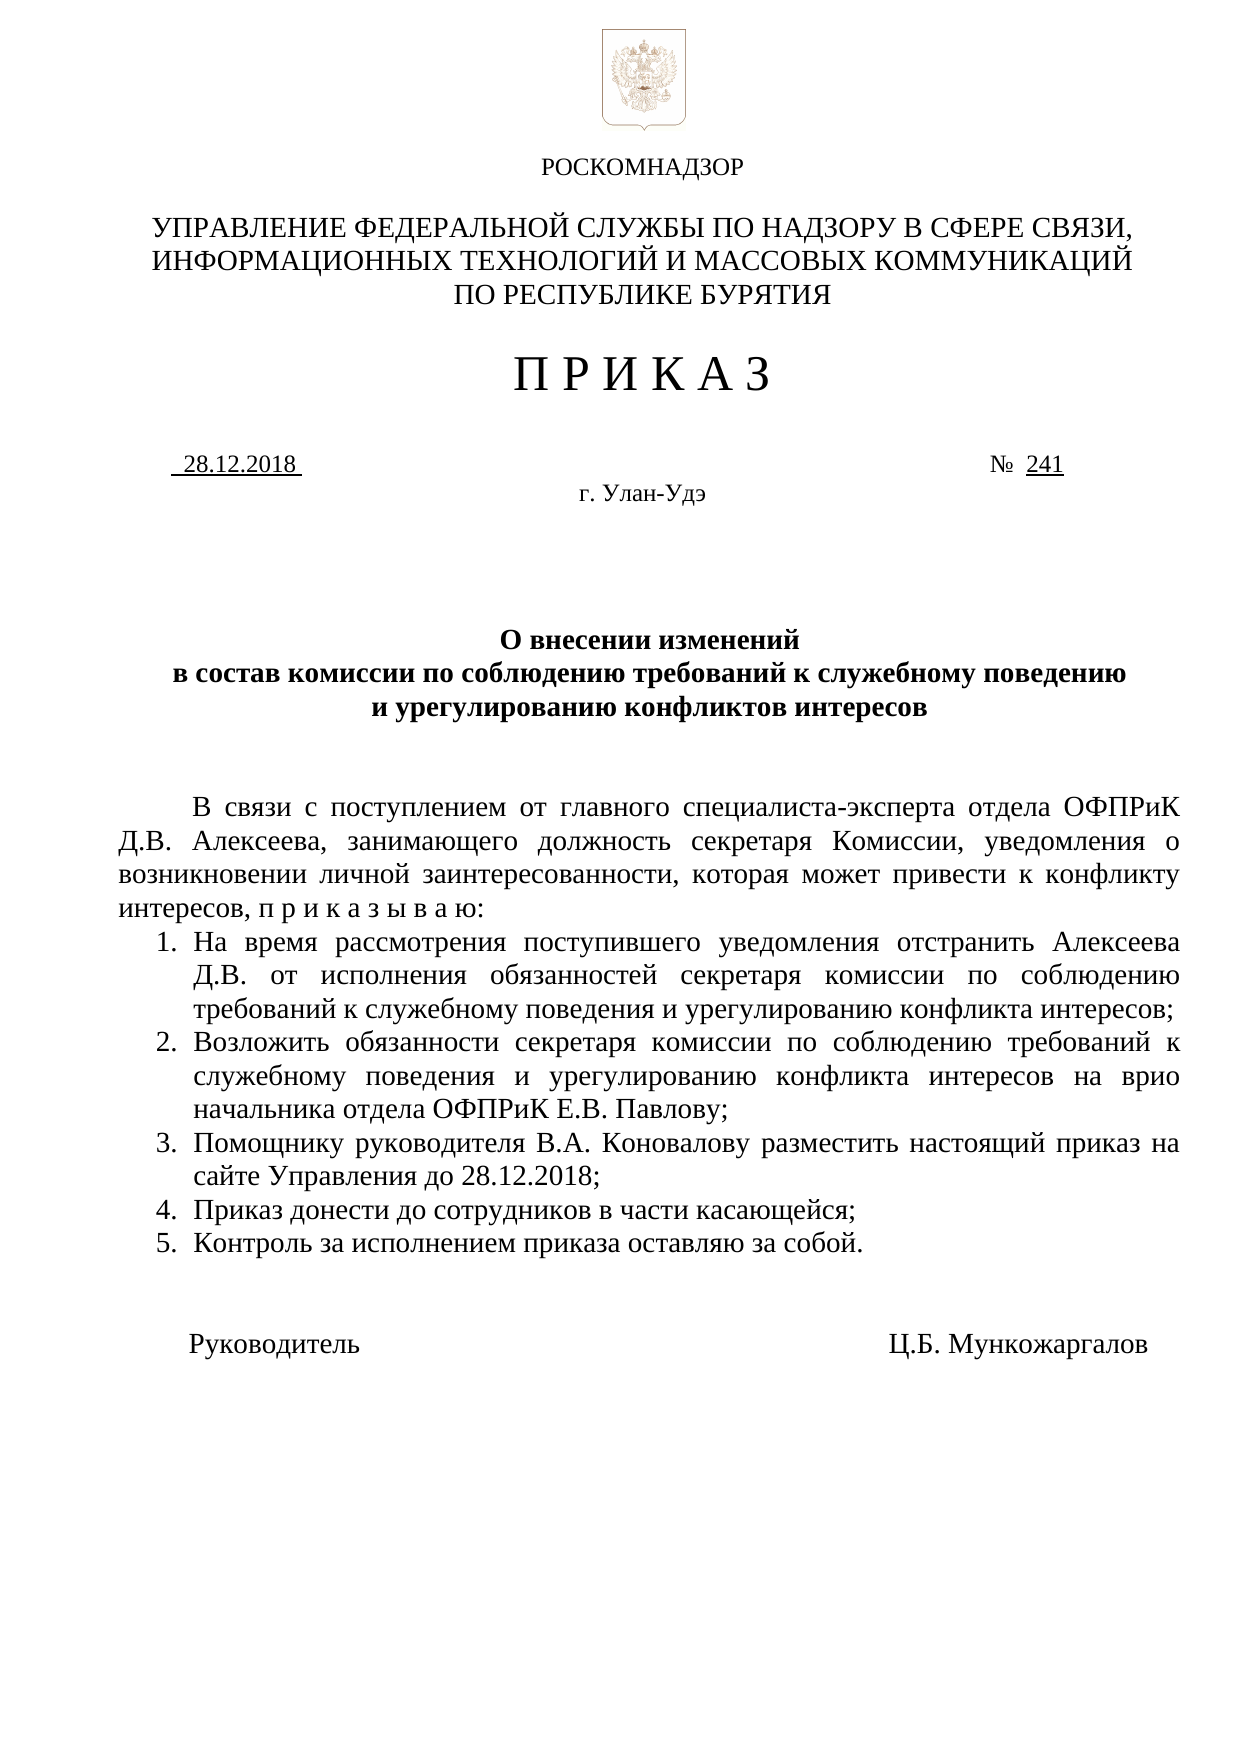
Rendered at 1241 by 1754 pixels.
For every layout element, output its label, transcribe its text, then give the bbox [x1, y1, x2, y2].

text в состав комиссии по соблюдению требований к служебному поведению [118, 655, 1181, 689]
text О внесении изменений [118, 622, 1181, 655]
table_cell г. Улан-Удэ [103, 478, 1181, 507]
text Руководитель Ц.Б. Мункожаргалов [156, 1326, 1181, 1360]
list На время рассмотрения поступившего уведомления отстранить Алексеева Д.В. от исполнения обязанностей секретаря комиссии по соблюдению требований к служебному поведения и урегулированию конфликта интересов; [156, 924, 1181, 1024]
list Помощнику руководителя В.А. Коновалову разместить настоящий приказ на сайте Управления до 28.12.2018; [156, 1125, 1181, 1192]
list Контроль за исполнением приказа оставляю за собой. [156, 1226, 1181, 1259]
text и урегулированию конфликтов интересов [118, 689, 1181, 722]
text В связи с поступлением от главного специалиста-эксперта отдела ОФПРиК Д.В. Алексеева, занимающего должность секретаря Комиссии, уведомления о возникновении личной заинтересованности, которая может привести к конфликту интересов, п р и к а з ы в а ю: [118, 789, 1181, 924]
list Возложить обязанности секретаря комиссии по соблюдению требований к служебному поведения и урегулированию конфликта интересов на врио начальника отдела ОФПРиК Е.В. Павлову; [156, 1024, 1181, 1125]
table_cell РОСКОМНАДЗОР УПРАВЛЕНИЕ ФЕДЕРАЛЬНОЙ СЛУЖБЫ ПО НАДЗОРУ В СФЕРЕ СВЯЗИ, ИНФОРМАЦИОННЫХ ТЕХНОЛОГИЙ И МАССОВЫХ КОММУНИКАЦИЙ ПО РЕСПУБЛИКЕ БУРЯТИЯ П Р И К А З 28.12.2018 № 241 [103, 133, 1181, 478]
table_header [103, 30, 1181, 133]
picture [602, 29, 686, 131]
list Приказ донести до сотрудников в части касающейся; [156, 1192, 1181, 1226]
